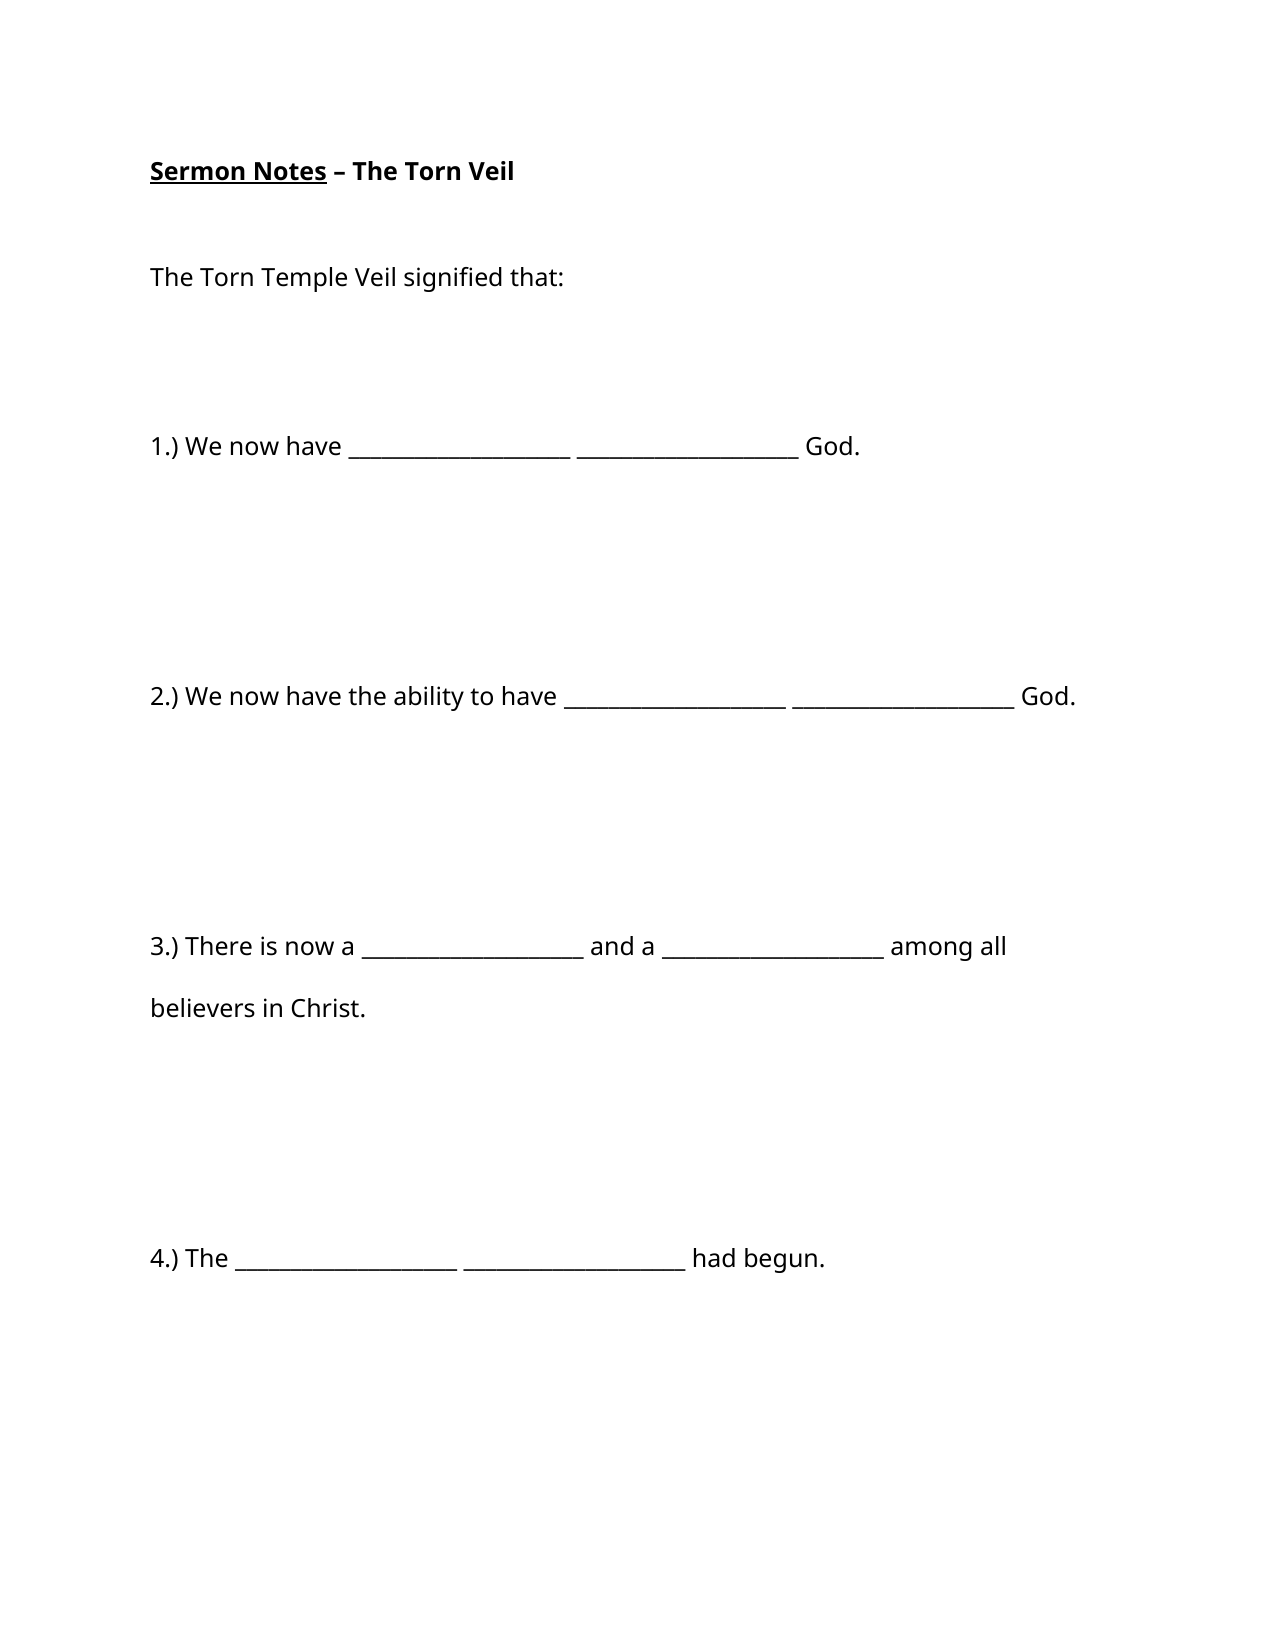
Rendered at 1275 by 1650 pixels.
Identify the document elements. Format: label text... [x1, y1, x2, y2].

text 4.) The ____________________ ____________________ had begun. [150, 1237, 1125, 1275]
text The Torn Temple Veil signified that: [150, 256, 1125, 294]
text 1.) We now have ____________________ ____________________ God. [150, 425, 1125, 462]
text 3.) There is now a ____________________ and a ____________________ among all [150, 925, 1125, 962]
text believers in Christ. [150, 987, 1125, 1025]
text 2.) We now have the ability to have ____________________ ____________________ God. [150, 675, 1125, 712]
text Sermon Notes – The Torn Veil [150, 150, 1125, 187]
